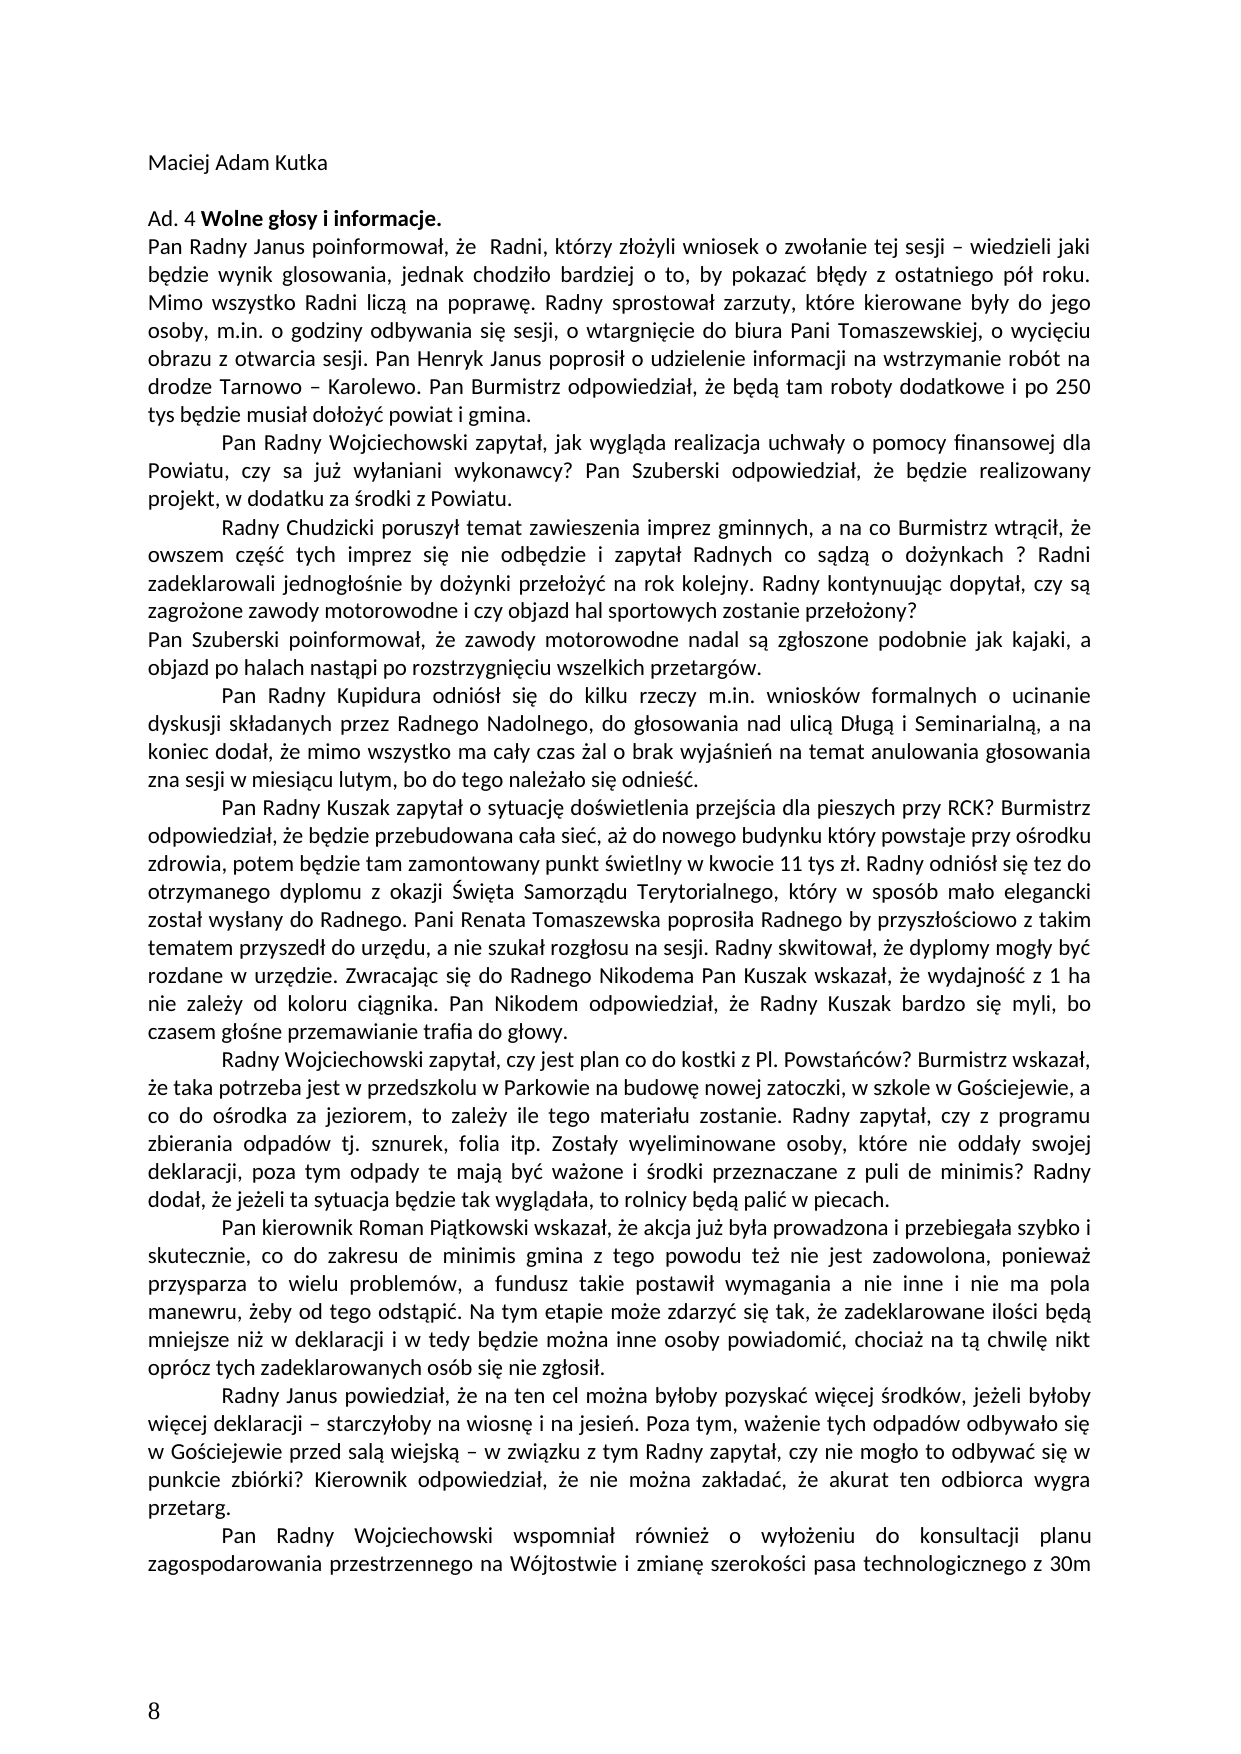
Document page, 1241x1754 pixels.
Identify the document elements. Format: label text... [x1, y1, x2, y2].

text Pan Szuberski poinformował, że zawody motorowodne nadal są zgłoszone podobnie jak kajaki, a objazd po halach nastąpi po rozstrzygnięciu wszelkich przetargów. [148, 625, 1093, 681]
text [148, 148, 1093, 204]
text Pan Radny Janus poinformował, że Radni, którzy złożyli wniosek o zwołanie tej sesji – wiedzieli jaki będzie wynik glosowania, jednak chodziło bardziej o to, by pokazać błędy z ostatniego pół roku. Mimo wszystko Radni liczą na poprawę. Radny sprostował zarzuty, które kierowane były do jego osoby, m.in. o godziny odbywania się sesji, o wtargnięcie do biura Pani Tomaszewskiej, o wycięciu obrazu z otwarcia sesji. Pan Henryk Janus poprosił o udzielenie informacji na wstrzymanie robót na drodze Tarnowo – Karolewo. Pan Burmistrz odpowiedział, że będą tam roboty dodatkowe i po 250 tys będzie musiał dołożyć powiat i gmina. [148, 232, 1093, 428]
text Pan Radny Kuszak zapytał o sytuację doświetlenia przejścia dla pieszych przy RCK? Burmistrz odpowiedział, że będzie przebudowana cała sieć, aż do nowego budynku który powstaje przy ośrodku zdrowia, potem będzie tam zamontowany punkt świetlny w kwocie 11 tys zł. Radny odniósł się tez do otrzymanego dyplomu z okazji Święta Samorządu Terytorialnego, który w sposób mało elegancki został wysłany do Radnego. Pani Renata Tomaszewska poprosiła Radnego by przyszłościowo z takim tematem przyszedł do urzędu, a nie szukał rozgłosu na sesji. Radny skwitował, że dyplomy mogły być rozdane w urzędzie. Zwracając się do Radnego Nikodema Pan Kuszak wskazał, że wydajność z 1 ha nie zależy od koloru ciągnika. Pan Nikodem odpowiedział, że Radny Kuszak bardzo się myli, bo czasem głośne przemawianie trafia do głowy. [148, 793, 1093, 1045]
text Radny Chudzicki poruszył temat zawieszenia imprez gminnych, a na co Burmistrz wtrącił, że owszem część tych imprez się nie odbędzie i zapytał Radnych co sądzą o dożynkach ? Radni zadeklarowali jednogłośnie by dożynki przełożyć na rok kolejny. Radny kontynuując dopytał, czy są zagrożone zawody motorowodne i czy objazd hal sportowych zostanie przełożony? [148, 513, 1093, 625]
text Ad. 4 Wolne głosy i informacje. [148, 204, 1093, 232]
text Pan Radny Kupidura odniósł się do kilku rzeczy m.in. wniosków formalnych o ucinanie dyskusji składanych przez Radnego Nadolnego, do głosowania nad ulicą Długą i Seminarialną, a na koniec dodał, że mimo wszystko ma cały czas żal o brak wyjaśnień na temat anulowania głosowania zna sesji w miesiącu lutym, bo do tego należało się odnieść. [148, 681, 1093, 793]
text Pan kierownik Roman Piątkowski wskazał, że akcja już była prowadzona i przebiegała szybko i skutecznie, co do zakresu de minimis gmina z tego powodu też nie jest zadowolona, ponieważ przysparza to wielu problemów, a fundusz takie postawił wymagania a nie inne i nie ma pola manewru, żeby od tego odstąpić. Na tym etapie może zdarzyć się tak, że zadeklarowane ilości będą mniejsze niż w deklaracji i w tedy będzie można inne osoby powiadomić, chociaż na tą chwilę nikt oprócz tych zadeklarowanych osób się nie zgłosił. [148, 1213, 1093, 1381]
text Radny Janus powiedział, że na ten cel można byłoby pozyskać więcej środków, jeżeli byłoby więcej deklaracji – starczyłoby na wiosnę i na jesień. Poza tym, ważenie tych odpadów odbywało się w Gościejewie przed salą wiejską – w związku z tym Radny zapytał, czy nie mogło to odbywać się w punkcie zbiórki? Kierownik odpowiedział, że nie można zakładać, że akurat ten odbiorca wygra przetarg. [148, 1381, 1093, 1521]
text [148, 1521, 1093, 1577]
text Pan Radny Wojciechowski zapytał, jak wygląda realizacja uchwały o pomocy finansowej dla Powiatu, czy sa już wyłaniani wykonawcy? Pan Szuberski odpowiedział, że będzie realizowany projekt, w dodatku za środki z Powiatu. [148, 428, 1093, 513]
text Radny Wojciechowski zapytał, czy jest plan co do kostki z Pl. Powstańców? Burmistrz wskazał, że taka potrzeba jest w przedszkolu w Parkowie na budowę nowej zatoczki, w szkole w Gościejewie, a co do ośrodka za jeziorem, to zależy ile tego materiału zostanie. Radny zapytał, czy z programu zbierania odpadów tj. sznurek, folia itp. Zostały wyeliminowane osoby, które nie oddały swojej deklaracji, poza tym odpady te mają być ważone i środki przeznaczane z puli de minimis? Radny dodał, że jeżeli ta sytuacja będzie tak wyglądała, to rolnicy będą palić w piecach. [148, 1045, 1093, 1213]
